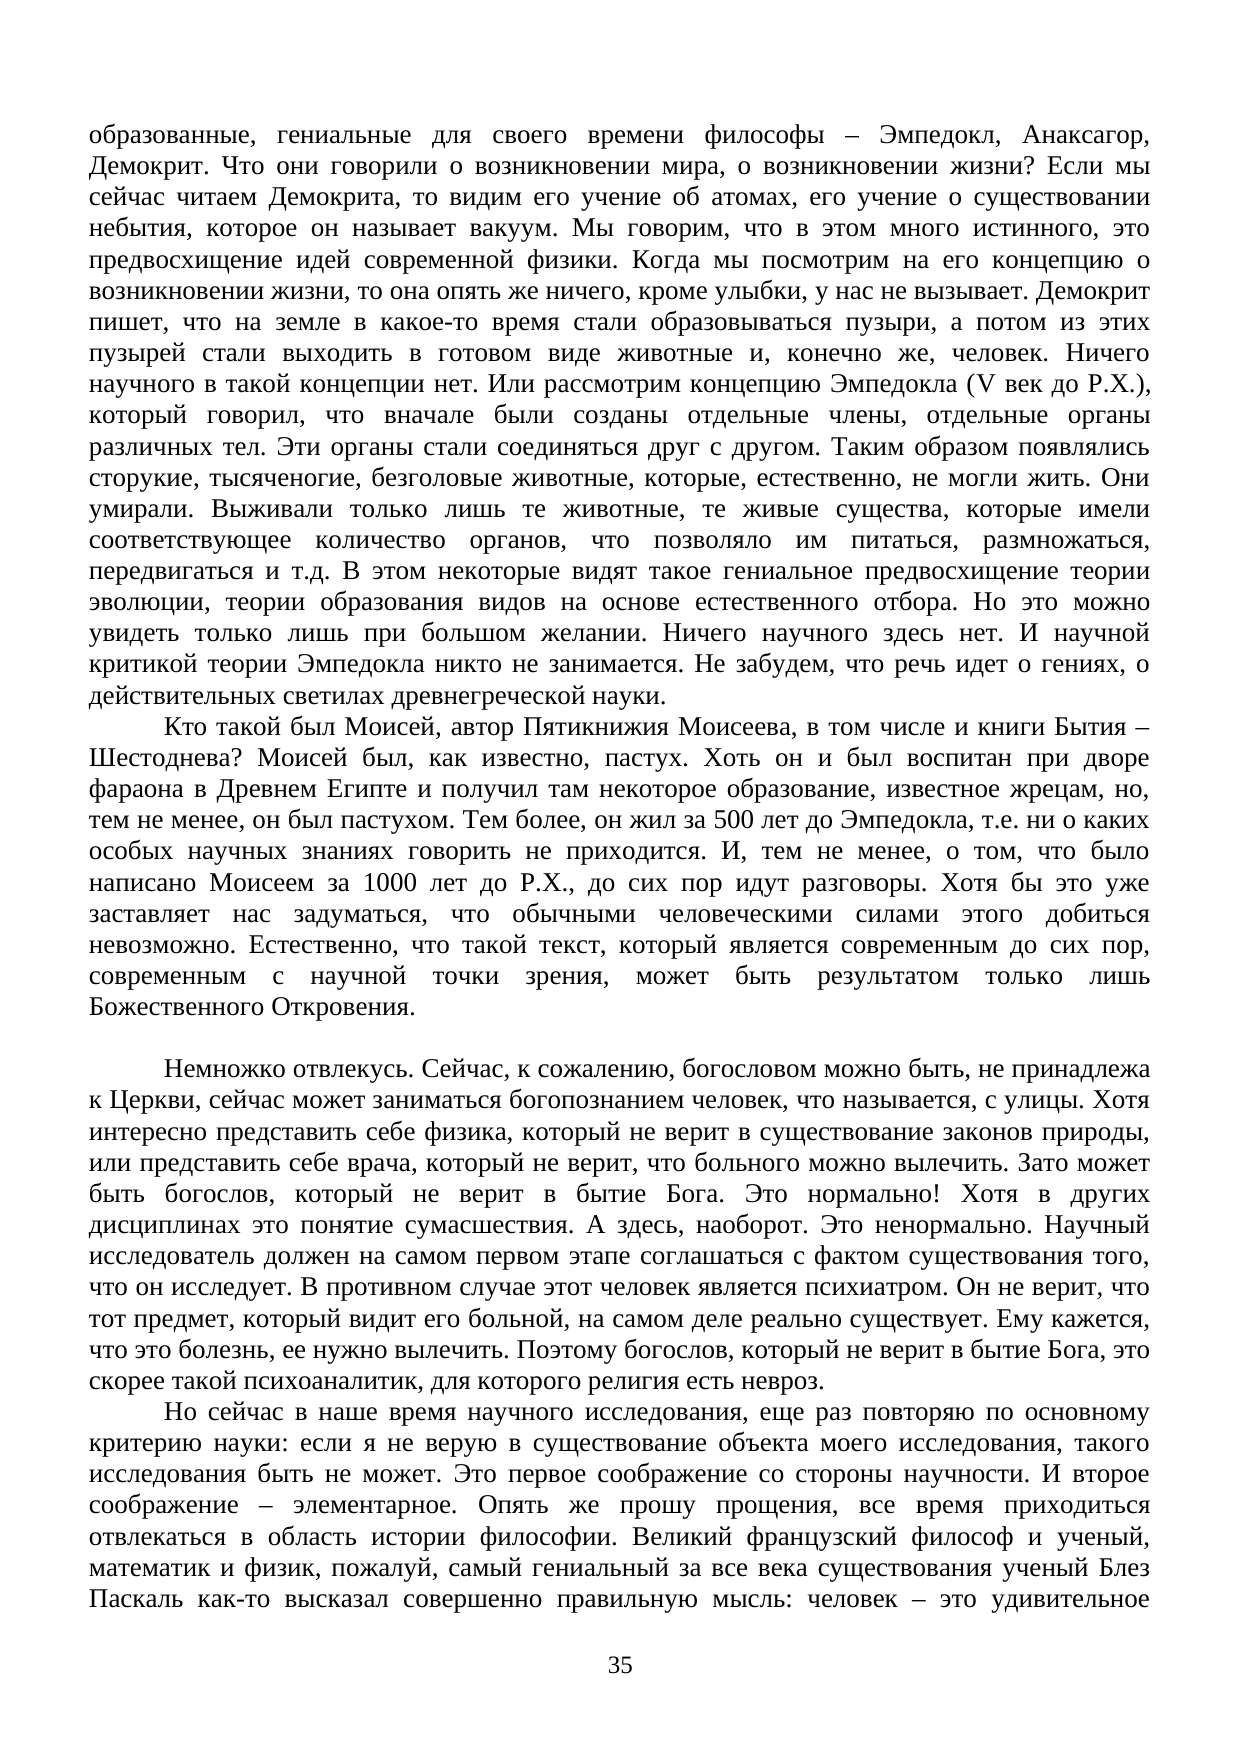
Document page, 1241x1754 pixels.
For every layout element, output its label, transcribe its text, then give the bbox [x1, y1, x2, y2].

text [89, 118, 1152, 710]
text Кто такой был Моисей, автор Пятикнижия Моисеева, в том числе и книги Бытия – Шестоднева? Моисей был, как известно, пастух. Хоть он и был воспитан при дворе фараона в Древнем Египте и получил там некоторое образование, известное жрецам, но, тем не менее, он был пастухом. Тем более, он жил за 500 лет до Эмпедокла, т.е. ни о каких особых научных знаниях говорить не приходится. И, тем не менее, о том, что было написано Моисеем за 1000 лет до Р.Х., до сих пор идут разговоры. Хотя бы это уже заставляет нас задуматься, что обычными человеческими силами этого добиться невозможно. Естественно, что такой текст, который является современным до сих пор, современным с научной точки зрения, может быть результатом только лишь Божественного Откровения. [89, 710, 1152, 1021]
text Немножко отвлекусь. Сейчас, к сожалению, богословом можно быть, не принадлежа к Церкви, сейчас может заниматься богопознанием человек, что называется, с улицы. Хотя интересно представить себе физика, который не верит в существование законов природы, или представить себе врача, который не верит, что больного можно вылечить. Зато может быть богослов, который не верит в бытие Бога. Это нормально! Хотя в других дисциплинах это понятие сумасшествия. А здесь, наоборот. Это ненормально. Научный исследователь должен на самом первом этапе соглашаться с фактом существования того, что он исследует. В противном случае этот человек является психиатром. Он не верит, что тот предмет, который видит его больной, на самом деле реально существует. Ему кажется, что это болезнь, ее нужно вылечить. Поэтому богослов, который не верит в бытие Бога, это скорее такой психоаналитик, для которого религия есть невроз. [89, 1052, 1152, 1395]
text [89, 1395, 1152, 1613]
